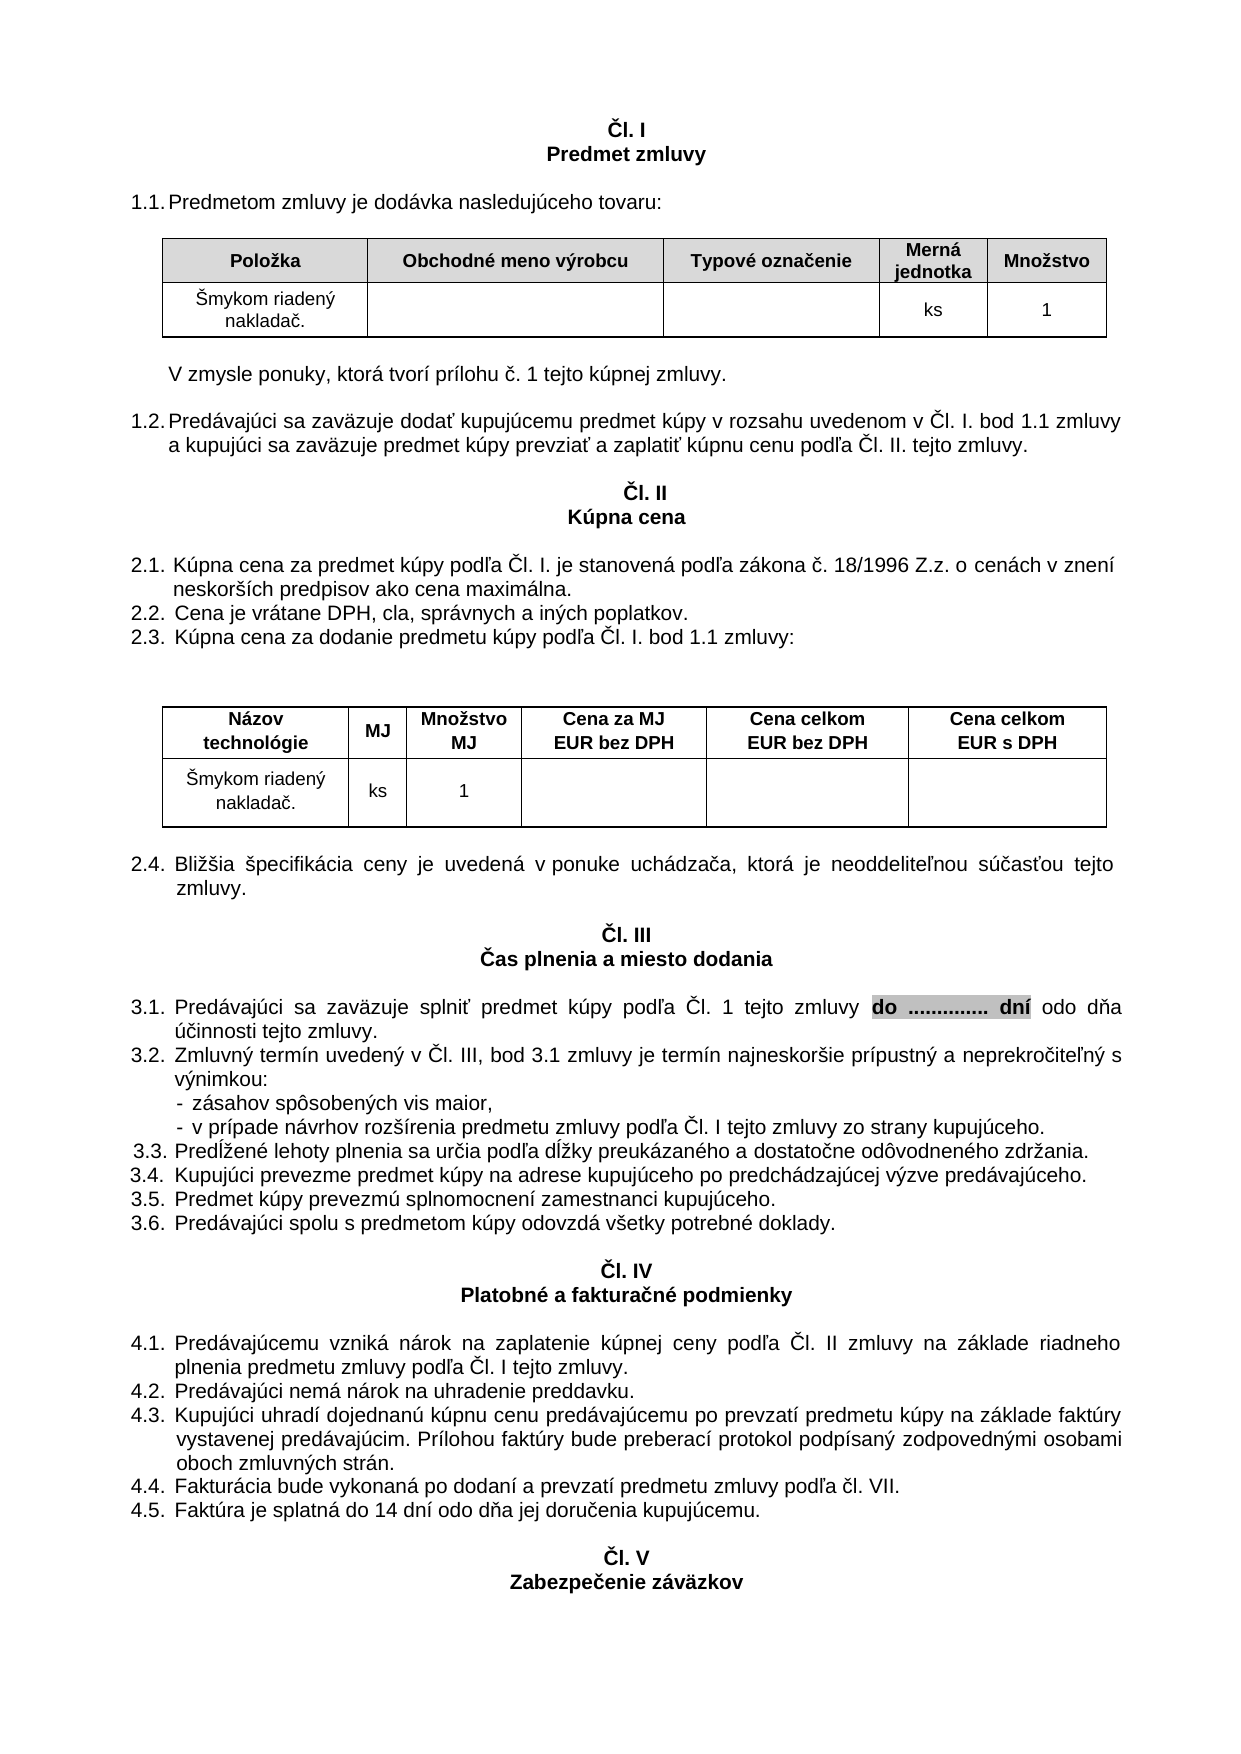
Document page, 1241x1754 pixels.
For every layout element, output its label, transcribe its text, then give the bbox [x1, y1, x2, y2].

text 3.2. Zmluvný termín uvedený v Čl. III, bod 3.1 zmluvy je termín najneskoršie prípustný a neprekročiteľný s výnimkou: [131, 1043, 1122, 1091]
text Zabezpečenie záväzkov [131, 1570, 1122, 1594]
table_header Cena za MJ EUR bez DPH [522, 708, 706, 758]
text 3.3. Predĺžené lehoty plnenia sa určia podľa dĺžky preukázaného a dostatočne odôvodneného zdržania. [133, 1139, 1122, 1163]
text Kúpna cena [131, 505, 1122, 529]
list Predmetom zmluvy je dodávka nasledujúceho tovaru: [131, 190, 1122, 214]
text - v prípade návrhov rozšírenia predmetu zmluvy podľa Čl. I tejto zmluvy zo strany kupujúceho. [131, 1115, 1122, 1139]
table_cell 1 [988, 283, 1106, 336]
table_cell Šmykom riadený nakladač. [163, 283, 367, 336]
text 4.5. Faktúra je splatná do 14 dní odo dňa jej doručenia kupujúcemu. [131, 1498, 1122, 1522]
text Čl. IV [131, 1259, 1122, 1283]
table_cell [368, 283, 663, 336]
text V zmysle ponuky, ktorá tvorí prílohu č. 1 tejto kúpnej zmluvy. [168, 361, 1122, 385]
table_header Cena celkom EUR bez DPH [707, 708, 908, 758]
text Platobné a fakturačné podmienky [131, 1283, 1122, 1307]
table_cell [707, 759, 908, 826]
text 4.3. Kupujúci uhradí dojednanú kúpnu cenu predávajúcemu po prevzatí predmetu kúpy na základe faktúry vystavenej predávajúcim. Prílohou faktúry bude preberací protokol podpísaný zodpovednými osobami oboch zmluvných strán. [131, 1402, 1122, 1474]
text Čas plnenia a miesto dodania [131, 947, 1122, 971]
text 2.2. Cena je vrátane DPH, cla, správnych a iných poplatkov. [131, 601, 1114, 625]
table_cell ks [349, 759, 406, 826]
text 4.1. Predávajúcemu vzniká nárok na zaplatenie kúpnej ceny podľa Čl. II zmluvy na základe riadneho plnenia predmetu zmluvy podľa Čl. I tejto zmluvy. [131, 1331, 1122, 1378]
text 3.1. Predávajúci sa zaväzuje splniť predmet kúpy podľa Čl. 1 tejto zmluvy do .............. dní odo dňa účinnosti tejto zmluvy. [131, 995, 1122, 1043]
text 3.4. Kupujúci prevezme predmet kúpy na adrese kupujúceho po predchádzajúcej výzve predávajúceho. [118, 1163, 1122, 1187]
text Čl. V [131, 1546, 1122, 1570]
table_cell [522, 759, 706, 826]
text 2.3. Kúpna cena za dodanie predmetu kúpy podľa Čl. I. bod 1.1 zmluvy: [131, 625, 1114, 649]
table_header MJ [349, 708, 406, 758]
text - zásahov spôsobených vis maior, [131, 1091, 1122, 1115]
text Čl. I [131, 118, 1122, 142]
table_header Množstvo MJ [407, 708, 521, 758]
table_header Názov technológie [163, 708, 348, 758]
text 3.5. Predmet kúpy prevezmú splnomocnení zamestnanci kupujúceho. [131, 1187, 1122, 1211]
text Čl. II [168, 457, 1122, 505]
table_header Typové označenie [664, 239, 879, 282]
table_cell [664, 283, 879, 336]
table_cell 1 [407, 759, 521, 826]
table_header Cena celkom EUR s DPH [909, 708, 1106, 758]
table_header Položka [163, 239, 367, 282]
list Predávajúci sa zaväzuje dodať kupujúcemu predmet kúpy v rozsahu uvedenom v Čl. I. bod 1.1 zmluvy a kupujúci sa zaväzuje predmet kúpy prevziať a zaplatiť kúpnu cenu podľa Čl. II. tejto zmluvy. [131, 409, 1122, 457]
text 4.4. Fakturácia bude vykonaná po dodaní a prevzatí predmetu zmluvy podľa čl. VII. [131, 1474, 1122, 1498]
table_header Obchodné meno výrobcu [368, 239, 663, 282]
table_header Merná jednotka [880, 239, 987, 282]
table_cell ks [880, 283, 987, 336]
text 3.6. Predávajúci spolu s predmetom kúpy odovzdá všetky potrebné doklady. [131, 1211, 1122, 1235]
text 4.2. Predávajúci nemá nárok na uhradenie preddavku. [131, 1378, 1122, 1402]
text Čl. III [131, 923, 1122, 947]
text 2.1. Kúpna cena za predmet kúpy podľa Čl. I. je stanovená podľa zákona č. 18/1996 Z.z. o cenách v znení neskorších predpisov ako cena maximálna. [131, 553, 1114, 601]
table_cell Šmykom riadený nakladač. [163, 759, 348, 826]
text 2.4. Bližšia špecifikácia ceny je uvedená v ponuke uchádzača, ktorá je neoddeliteľnou súčasťou tejto zmluvy. [131, 851, 1114, 899]
text Predmet zmluvy [131, 142, 1122, 166]
table_header Množstvo [988, 239, 1106, 282]
table_cell [909, 759, 1106, 826]
